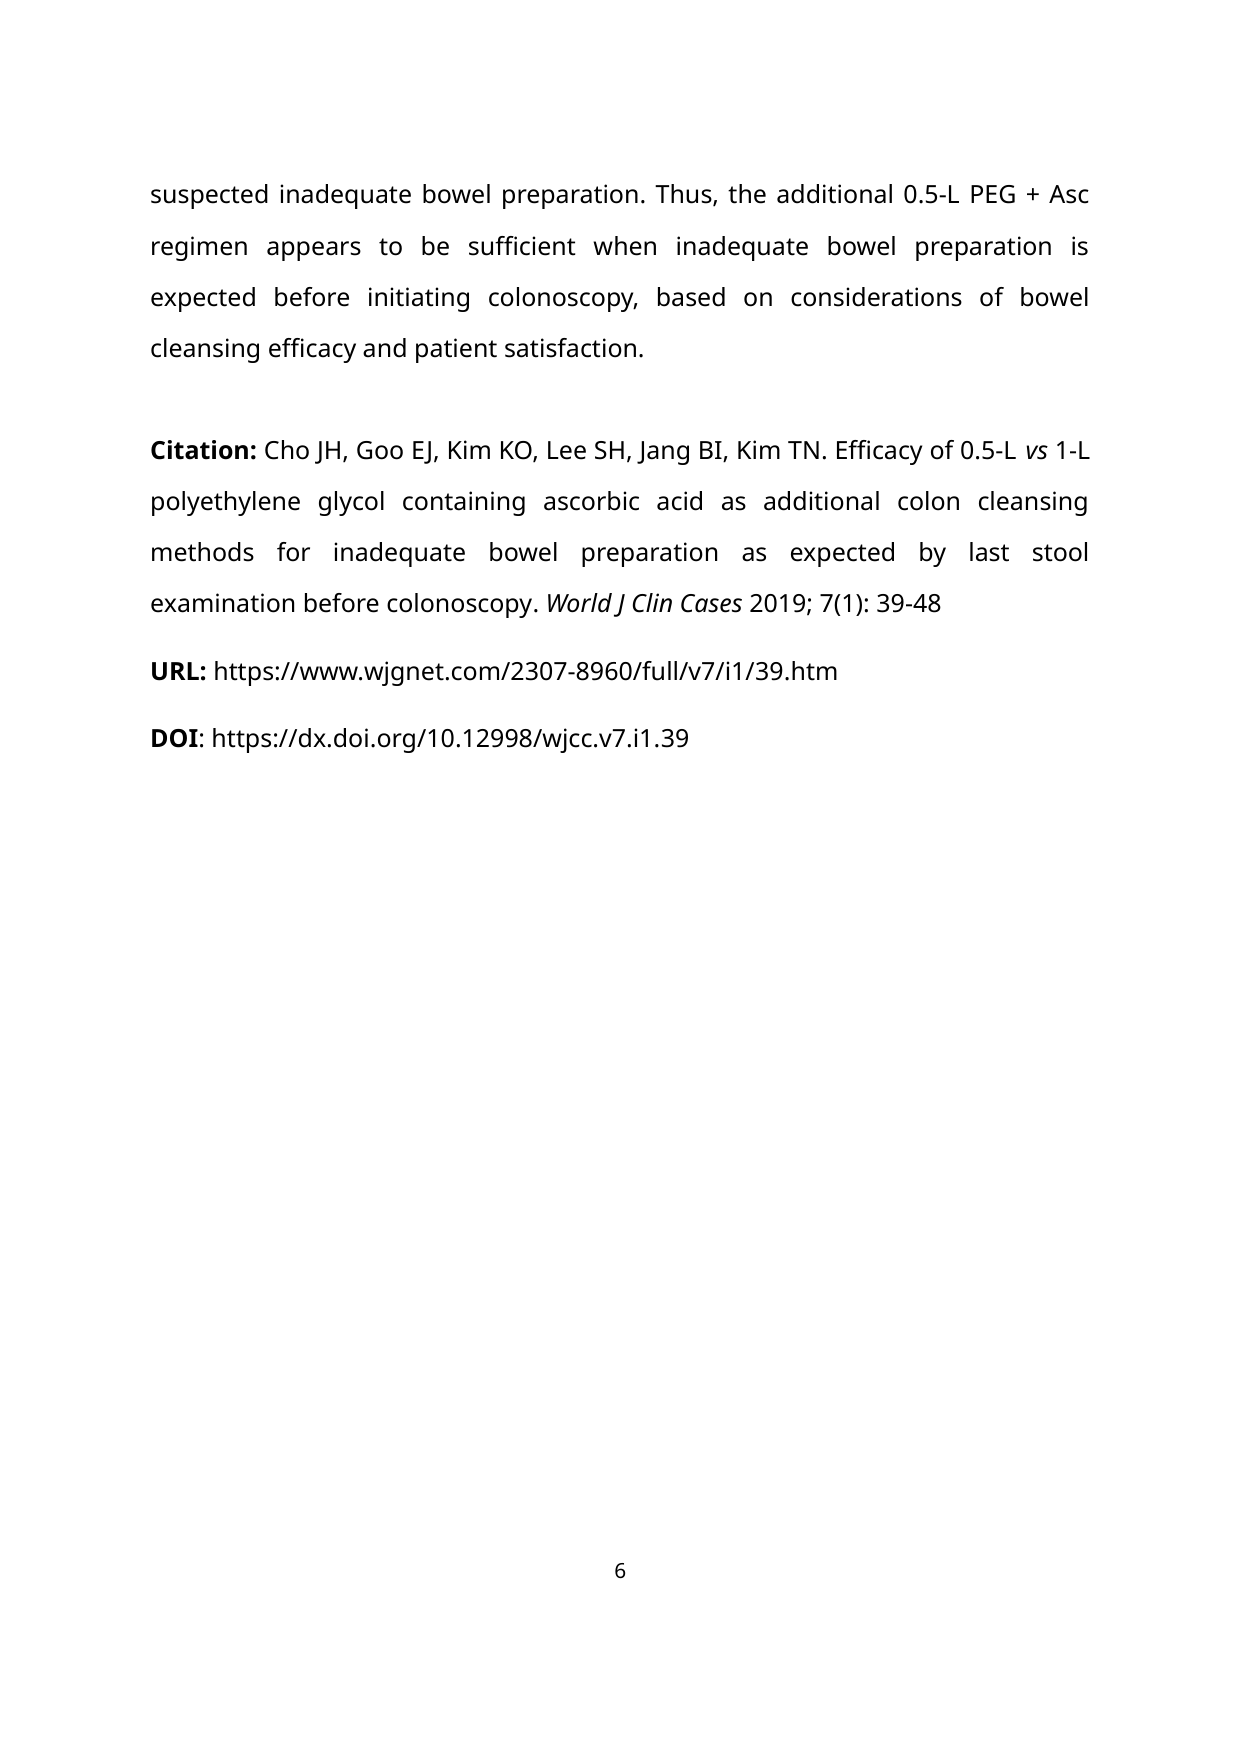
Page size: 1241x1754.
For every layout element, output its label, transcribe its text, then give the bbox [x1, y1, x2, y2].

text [150, 177, 1090, 364]
text URL: https://www.wjgnet.com/2307-8960/full/v7/i1/39.htm [150, 653, 1090, 687]
text Citation: Cho JH, Goo EJ, Kim KO, Lee SH, Jang BI, Kim TN. Efficacy of 0.5-L vs 1-L polyethylene glycol containing ascorbic acid as additional colon cleansing methods for inadequate bowel preparation as expected by last stool examination before colonoscopy. World J Clin Cases 2019; 7(1): 39-48 [150, 432, 1090, 619]
text DOI: https://dx.doi.org/10.12998/wjcc.v7.i1.39 [150, 721, 1090, 755]
